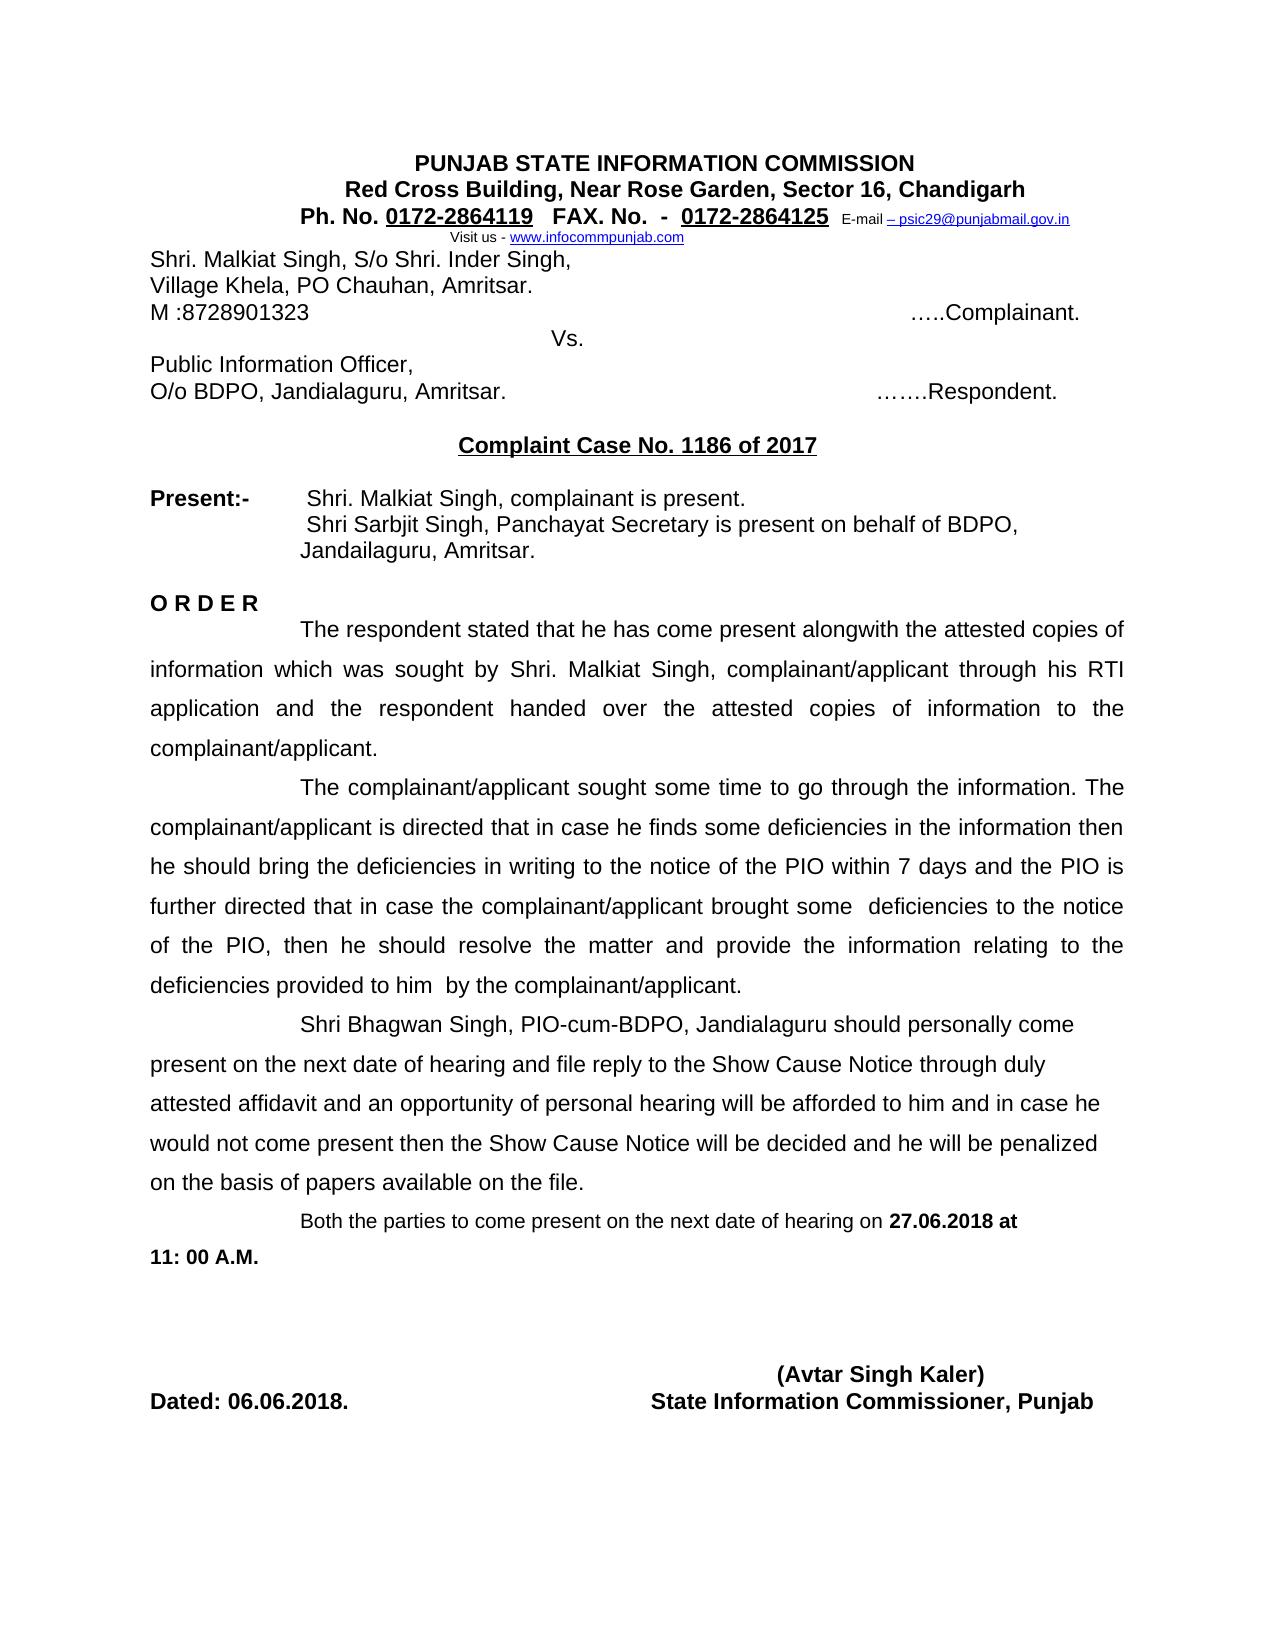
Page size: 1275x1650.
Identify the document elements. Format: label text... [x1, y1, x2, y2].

text Shri Bhagwan Singh, PIO-cum-BDPO, Jandialaguru should personally come present on the next date of hearing and file reply to the Show Cause Notice through duly attested affidavit and an opportunity of personal hearing will be afforded to him and in case he would not come present then the Show Cause Notice will be decided and he will be penalized on the basis of papers available on the file. [150, 1011, 1125, 1196]
text Complaint Case No. 1186 of 2017 [150, 432, 1125, 458]
text Ph. No. 0172-2864119 FAX. No. - 0172-2864125 E-mail – psic29@punjabmail.gov.in [150, 203, 1125, 229]
text Jandailaguru, Amritsar. [150, 537, 1125, 564]
text Dated: 06.06.2018. State Information Commissioner, Punjab [150, 1388, 1125, 1414]
text Present:- Shri. Malkiat Singh, complainant is present. [150, 485, 1125, 511]
text Shri. Malkiat Singh, S/o Shri. Inder Singh, [150, 246, 1125, 272]
text The complainant/applicant sought some time to go through the information. The complainant/applicant is directed that in case he finds some deficiencies in the information then he should bring the deficiencies in writing to the notice of the PIO within 7 days and the PIO is further directed that in case the complainant/applicant brought some deficiencies to the notice of the PIO, then he should resolve the matter and provide the information relating to the deficiencies provided to him by the complainant/applicant. [150, 774, 1125, 998]
text The respondent stated that he has come present alongwith the attested copies of information which was sought by Shri. Malkiat Singh, complainant/applicant through his RTI application and the respondent handed over the attested copies of information to the complainant/applicant. [150, 616, 1125, 761]
text Both the parties to come present on the next date of hearing on 27.06.2018 at [150, 1209, 1125, 1233]
text Village Khela, PO Chauhan, Amritsar. [150, 272, 1125, 298]
text O/o BDPO, Jandialaguru, Amritsar. …….Respondent. [150, 378, 1125, 404]
text M :8728901323 …..Complainant. [150, 298, 1125, 325]
text Vs. Public Information Officer, [150, 325, 1125, 378]
text 11: 00 A.M. [150, 1244, 1125, 1268]
text PUNJAB STATE INFORMATION COMMISSION [300, 150, 1125, 176]
text Visit us - www.infocommpunjab.com [150, 229, 1125, 246]
text O R D E R [150, 590, 1125, 616]
text Shri Sarbjit Singh, Panchayat Secretary is present on behalf of BDPO, [150, 511, 1125, 537]
text (Avtar Singh Kaler) [150, 1361, 1125, 1388]
text Red Cross Building, Near Rose Garden, Sector 16, Chandigarh [150, 176, 1125, 203]
